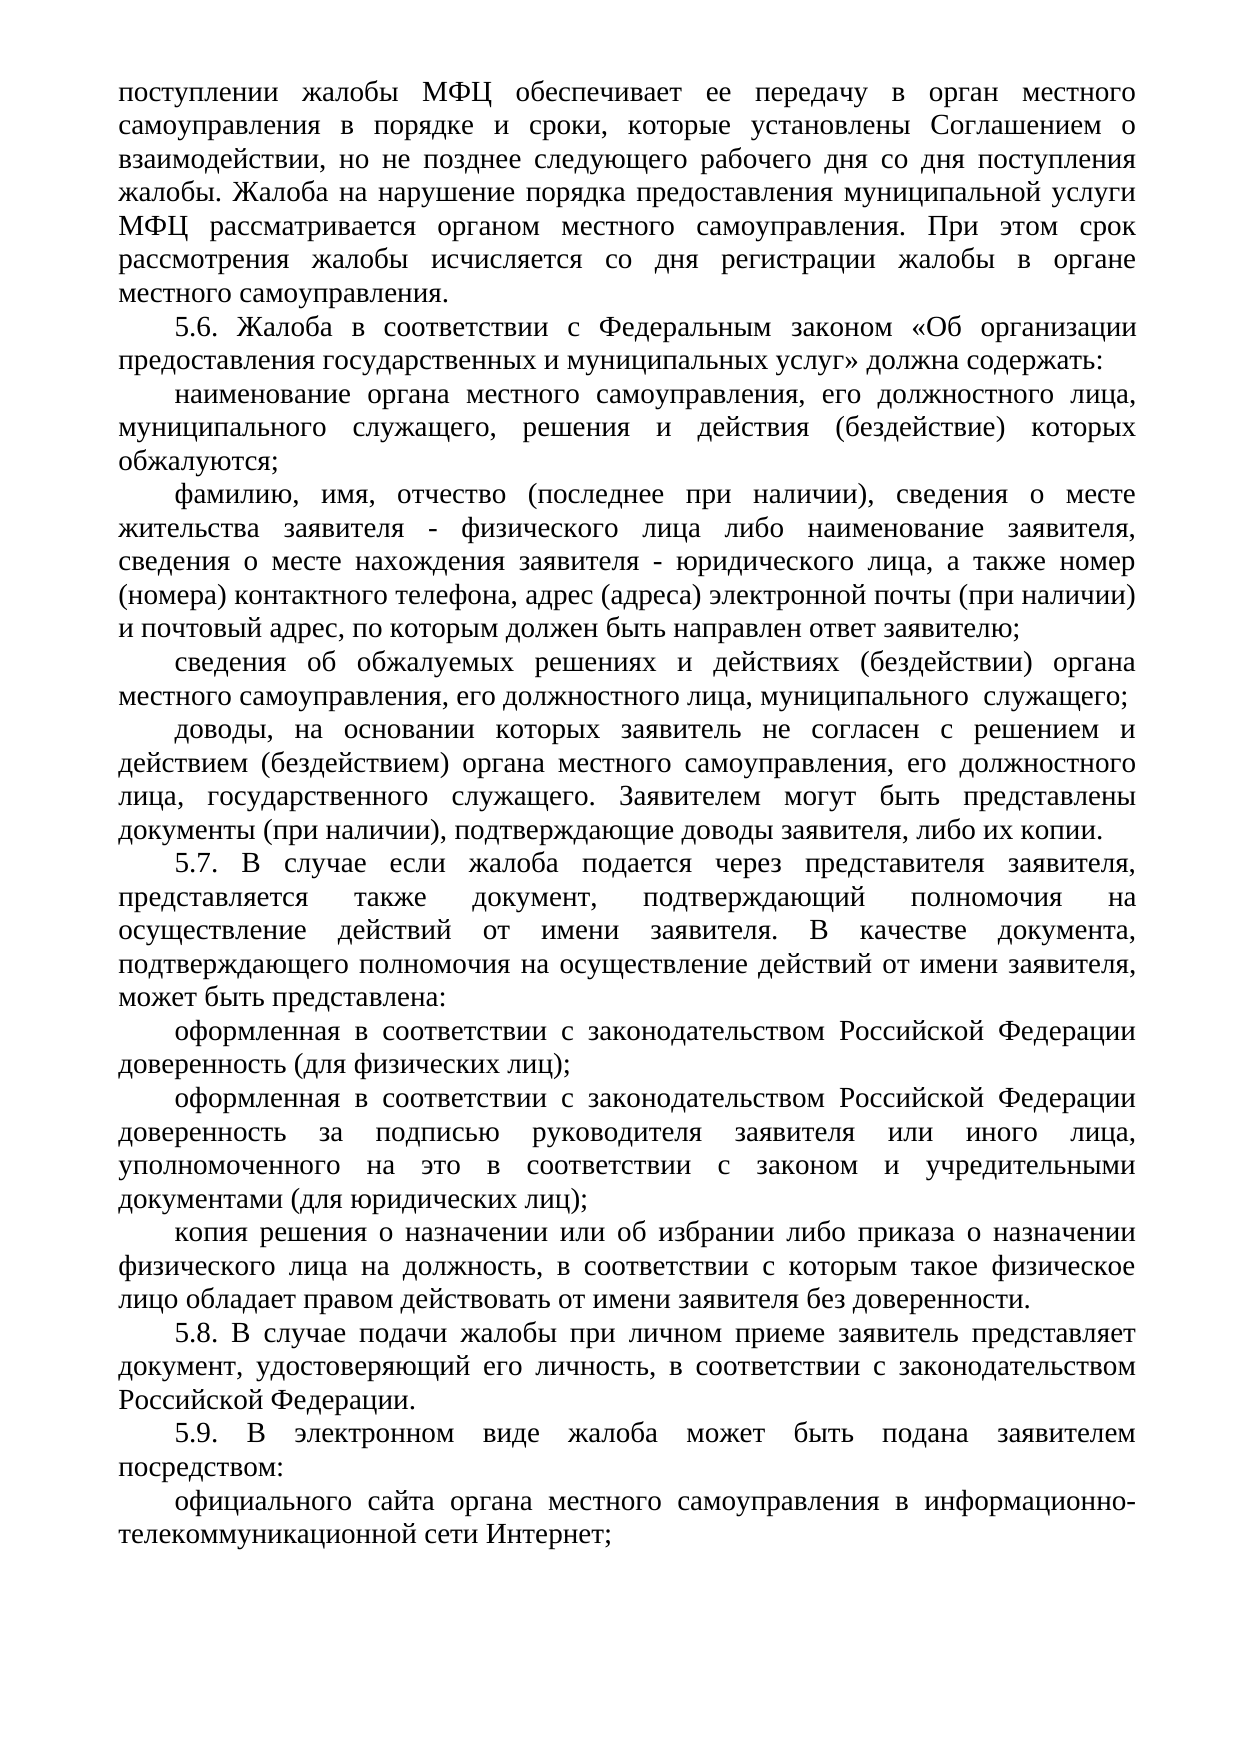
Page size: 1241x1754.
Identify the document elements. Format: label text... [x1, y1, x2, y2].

text сведения об обжалуемых решениях и действиях (бездействии) органа местного самоуправления, его должностного лица, муниципального служащего; [118, 644, 1137, 711]
text 5.8. В случае подачи жалобы при личном приеме заявитель представляет документ, удостоверяющий его личность, в соответствии с законодательством Российской Федерации. [118, 1315, 1137, 1416]
text оформленная в соответствии с законодательством Российской Федерации доверенность за подписью руководителя заявителя или иного лица, уполномоченного на это в соответствии с законом и учредительными документами (для юридических лиц); [118, 1080, 1137, 1214]
text копия решения о назначении или об избрании либо приказа о назначении физического лица на должность, в соответствии с которым такое физическое лицо обладает правом действовать от имени заявителя без доверенности. [118, 1214, 1137, 1315]
text 5.9. В электронном виде жалоба может быть подана заявителем посредством: [118, 1416, 1137, 1483]
text официального сайта органа местного самоуправления в информационно-телекоммуникационной сети Интернет; [118, 1483, 1137, 1550]
text доводы, на основании которых заявитель не согласен с решением и действием (бездействием) органа местного самоуправления, его должностного лица, государственного служащего. Заявителем могут быть представлены документы (при наличии), подтверждающие доводы заявителя, либо их копии. [118, 711, 1137, 845]
text 5.6. Жалоба в соответствии с Федеральным законом «Об организации предоставления государственных и муниципальных услуг» должна содержать: [118, 309, 1137, 376]
text 5.7. В случае если жалоба подается через представителя заявителя, представляется также документ, подтверждающий полномочия на осуществление действий от имени заявителя. В качестве документа, подтверждающего полномочия на осуществление действий от имени заявителя, может быть представлена: [118, 845, 1137, 1013]
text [118, 74, 1137, 309]
text оформленная в соответствии с законодательством Российской Федерации доверенность (для физических лиц); [118, 1013, 1137, 1080]
text фамилию, имя, отчество (последнее при наличии), сведения о месте жительства заявителя - физического лица либо наименование заявителя, сведения о месте нахождения заявителя - юридического лица, а также номер (номера) контактного телефона, адрес (адреса) электронной почты (при наличии) и почтовый адрес, по которым должен быть направлен ответ заявителю; [118, 476, 1137, 644]
text наименование органа местного самоуправления, его должностного лица, муниципального служащего, решения и действия (бездействие) которых обжалуются; [118, 376, 1137, 476]
